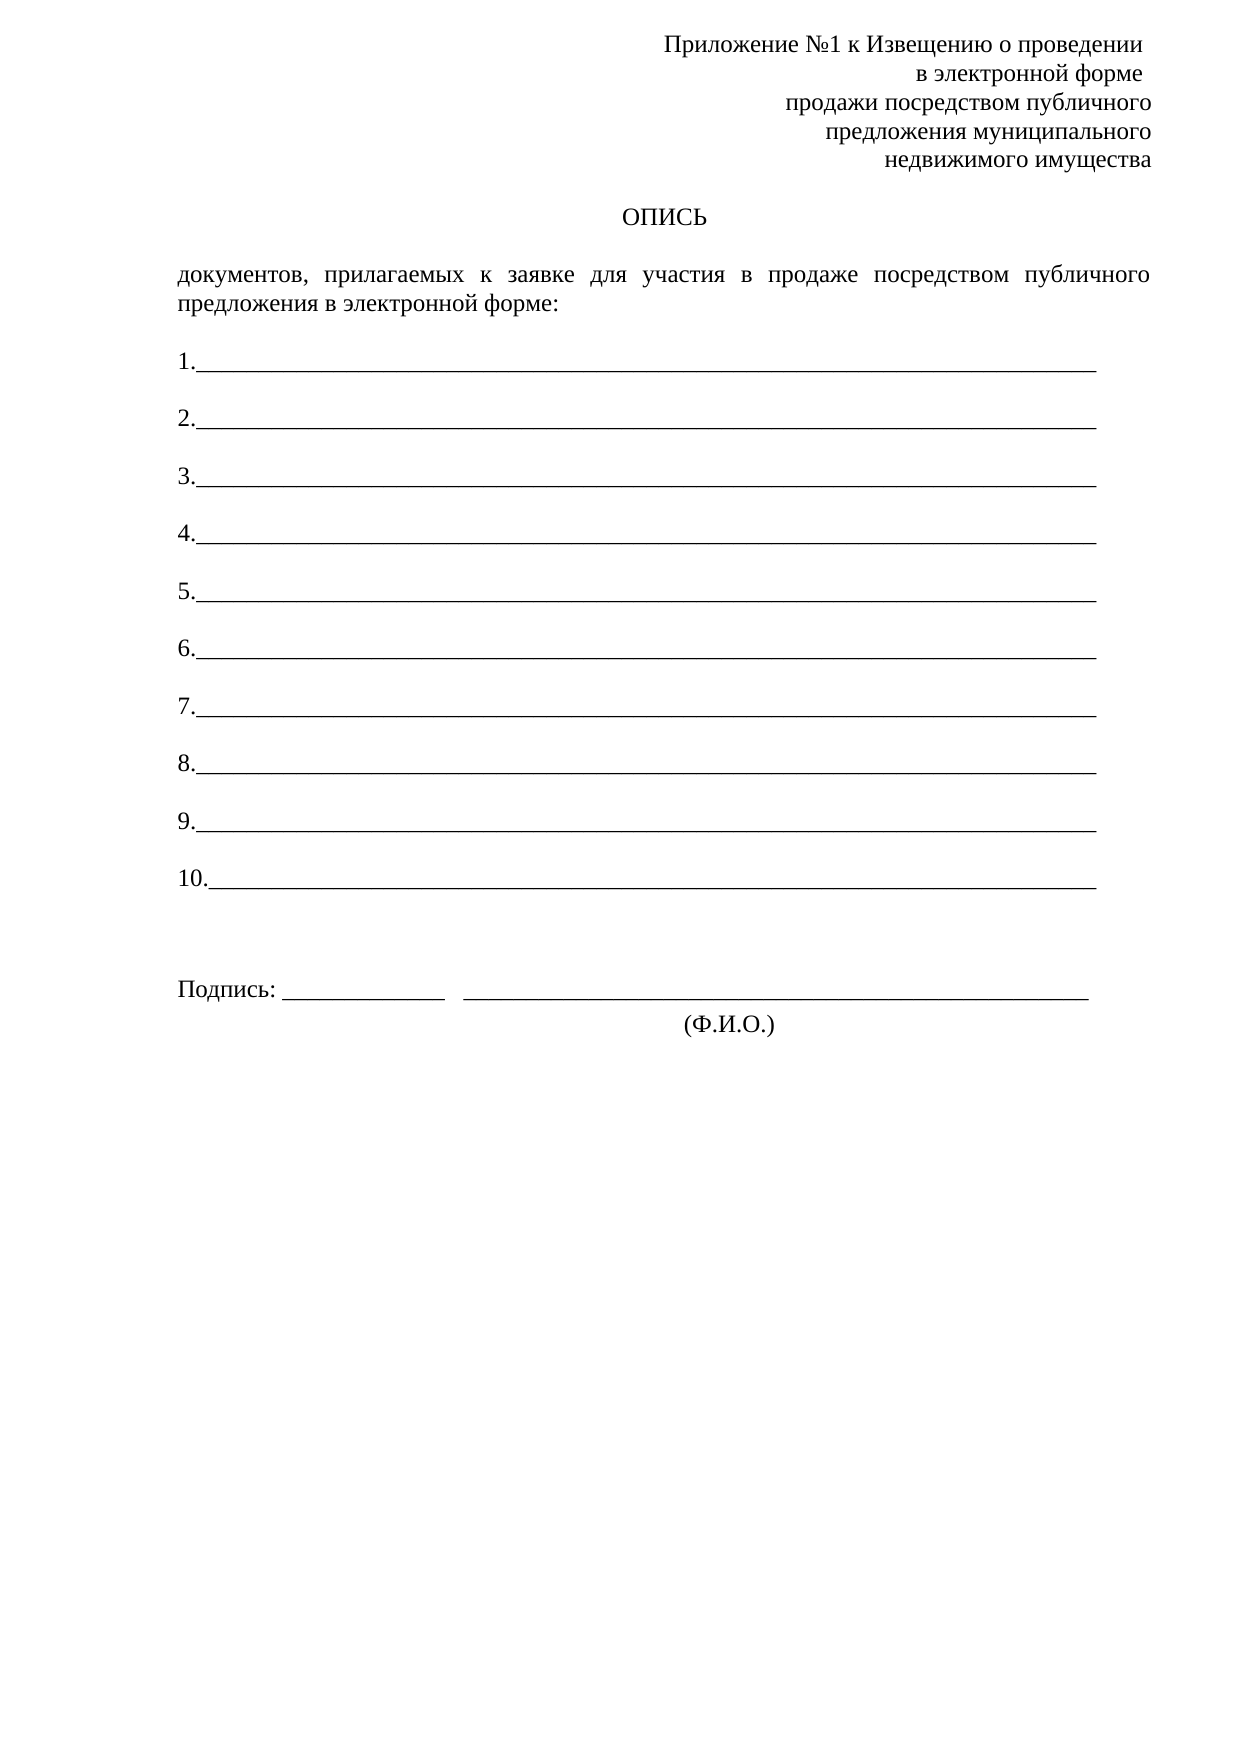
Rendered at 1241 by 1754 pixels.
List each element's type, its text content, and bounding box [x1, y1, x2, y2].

text 7.________________________________________________________________________ [177, 691, 1152, 719]
text Подпись: _____________ __________________________________________________ [177, 974, 1152, 1003]
text 10._______________________________________________________________________ [177, 863, 1152, 892]
text 2.________________________________________________________________________ [177, 403, 1152, 432]
text (Ф.И.О.) [177, 1009, 1152, 1038]
text 1.________________________________________________________________________ [177, 346, 1152, 374]
text продажи посредством публичного [102, 87, 1152, 116]
text 6.________________________________________________________________________ [177, 633, 1152, 662]
text 4.________________________________________________________________________ [177, 518, 1152, 547]
text 3.________________________________________________________________________ [177, 461, 1152, 489]
text документов, прилагаемых к заявке для участия в продаже посредством публичного предложения в электронной форме: [177, 259, 1152, 317]
text 9.________________________________________________________________________ [177, 806, 1152, 834]
text в электронной форме [177, 58, 1143, 87]
text ОПИСЬ [177, 202, 1152, 231]
text 8.________________________________________________________________________ [177, 748, 1152, 777]
text предложения муниципального [102, 116, 1152, 144]
text недвижимого имущества [102, 144, 1152, 173]
text 5.________________________________________________________________________ [177, 576, 1152, 604]
text Приложение №1 к Извещению о проведении [177, 29, 1143, 58]
